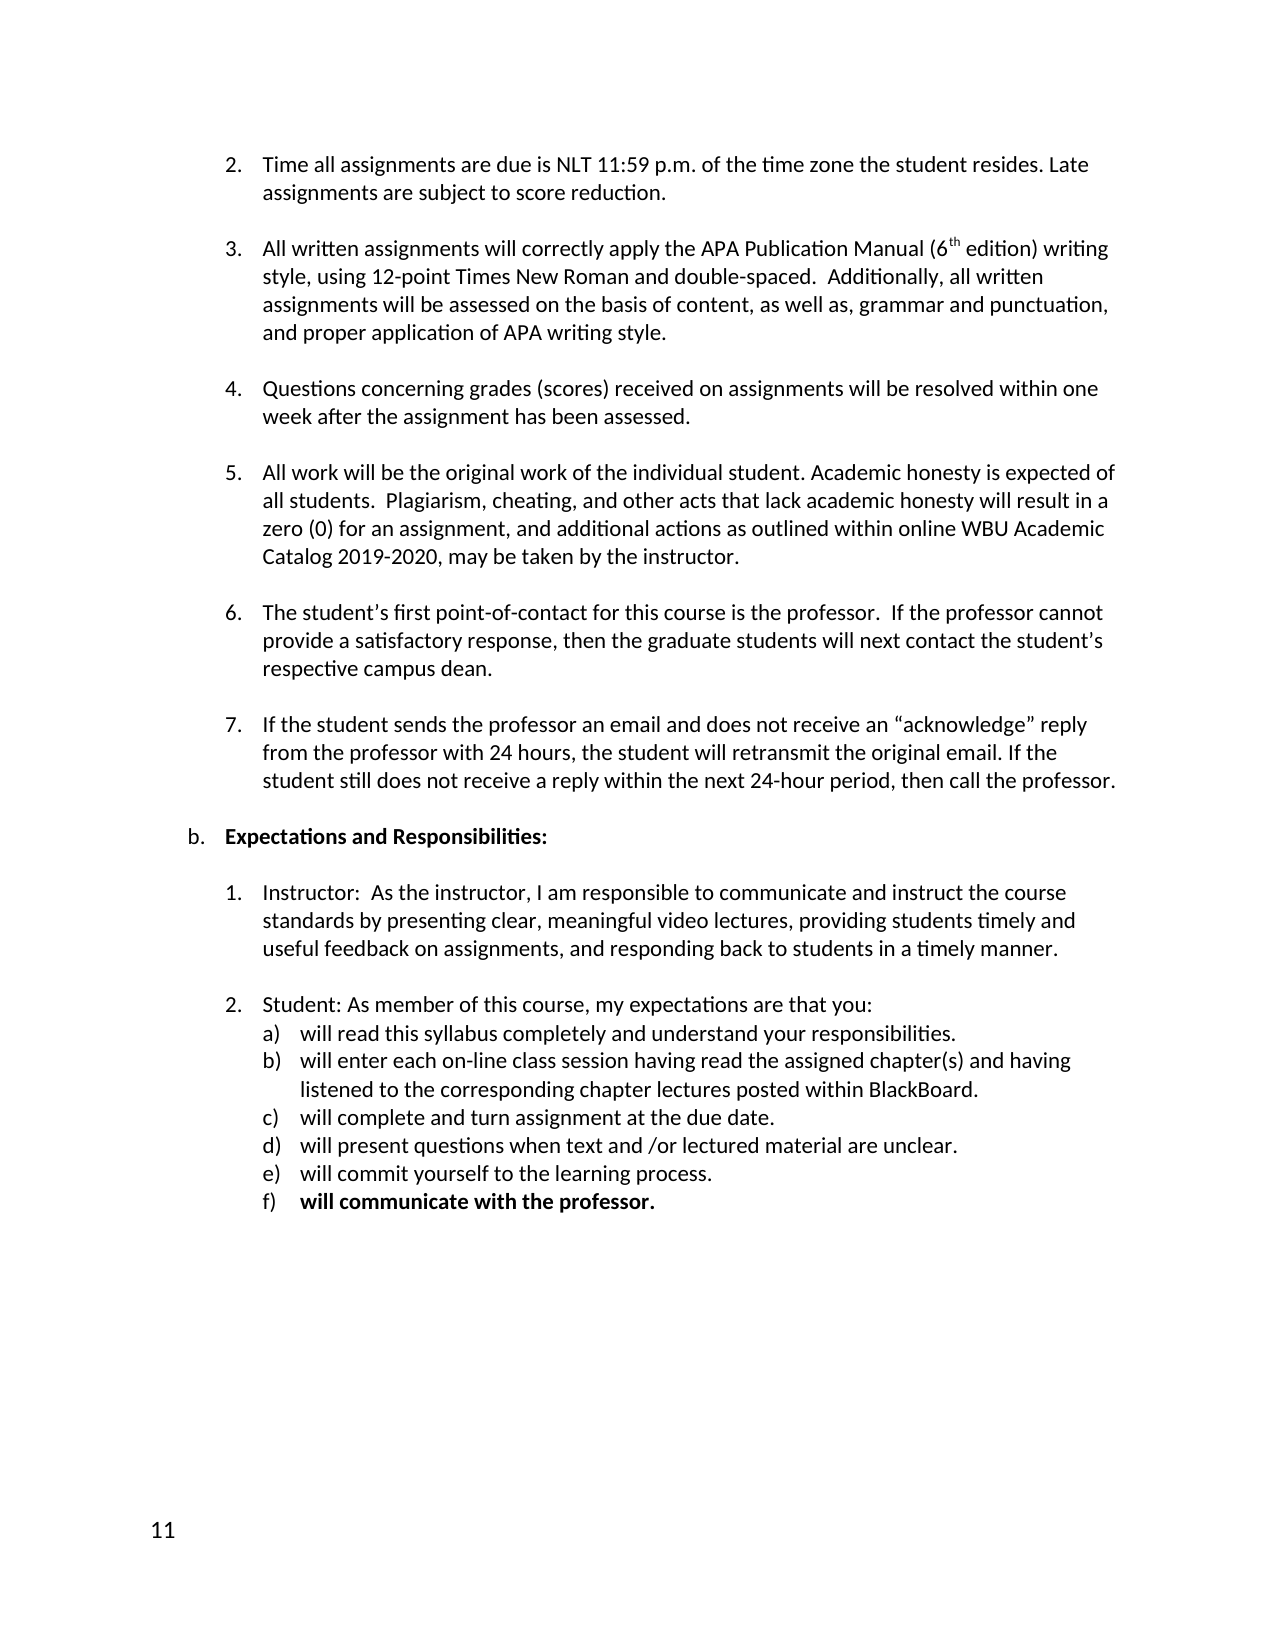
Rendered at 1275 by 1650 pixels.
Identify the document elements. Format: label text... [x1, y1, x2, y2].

list Instructor: As the instructor, I am responsible to communicate and instruct the course standards by presenting clear, meaningful video lectures, providing students timely and useful feedback on assignments, and responding back to students in a timely manner. [225, 878, 1125, 963]
list All written assignments will correctly apply the APA Publication Manual (6th edition) writing style, using 12-point Times New Roman and double-spaced. Additionally, all written assignments will be assessed on the basis of content, as well as, grammar and punctuation, and proper application of APA writing style. [225, 234, 1125, 346]
list will commit yourself to the learning process. [262, 1159, 1125, 1187]
list Expectations and Responsibilities: [187, 822, 1125, 851]
list Questions concerning grades (scores) received on assignments will be resolved within one week after the assignment has been assessed. [225, 374, 1125, 430]
list All work will be the original work of the individual student. Academic honesty is expected of all students. Plagiarism, cheating, and other acts that lack academic honesty will result in a zero (0) for an assignment, and additional actions as outlined within online WBU Academic Catalog 2019-2020, may be taken by the instructor. [225, 458, 1125, 570]
list will present questions when text and /or lectured material are unclear. [262, 1131, 1125, 1159]
list will read this syllabus completely and understand your responsibilities. [262, 1019, 1125, 1047]
list If the student sends the professor an email and does not receive an “acknowledge” reply from the professor with 24 hours, the student will retransmit the original email. If the student still does not receive a reply within the next 24-hour period, then call the professor. [225, 710, 1125, 794]
list Time all assignments are due is NLT 11:59 p.m. of the time zone the student resides. Late assignments are subject to score reduction. [225, 150, 1125, 206]
list will communicate with the professor. [262, 1187, 1125, 1215]
list will enter each on-line class session having read the assigned chapter(s) and having listened to the corresponding chapter lectures posted within BlackBoard. [262, 1047, 1125, 1103]
list The student’s first point-of-contact for this course is the professor. If the professor cannot provide a satisfactory response, then the graduate students will next contact the student’s respective campus dean. [225, 598, 1125, 682]
list Student: As member of this course, my expectations are that you: [225, 991, 1125, 1019]
list will complete and turn assignment at the due date. [262, 1103, 1125, 1131]
